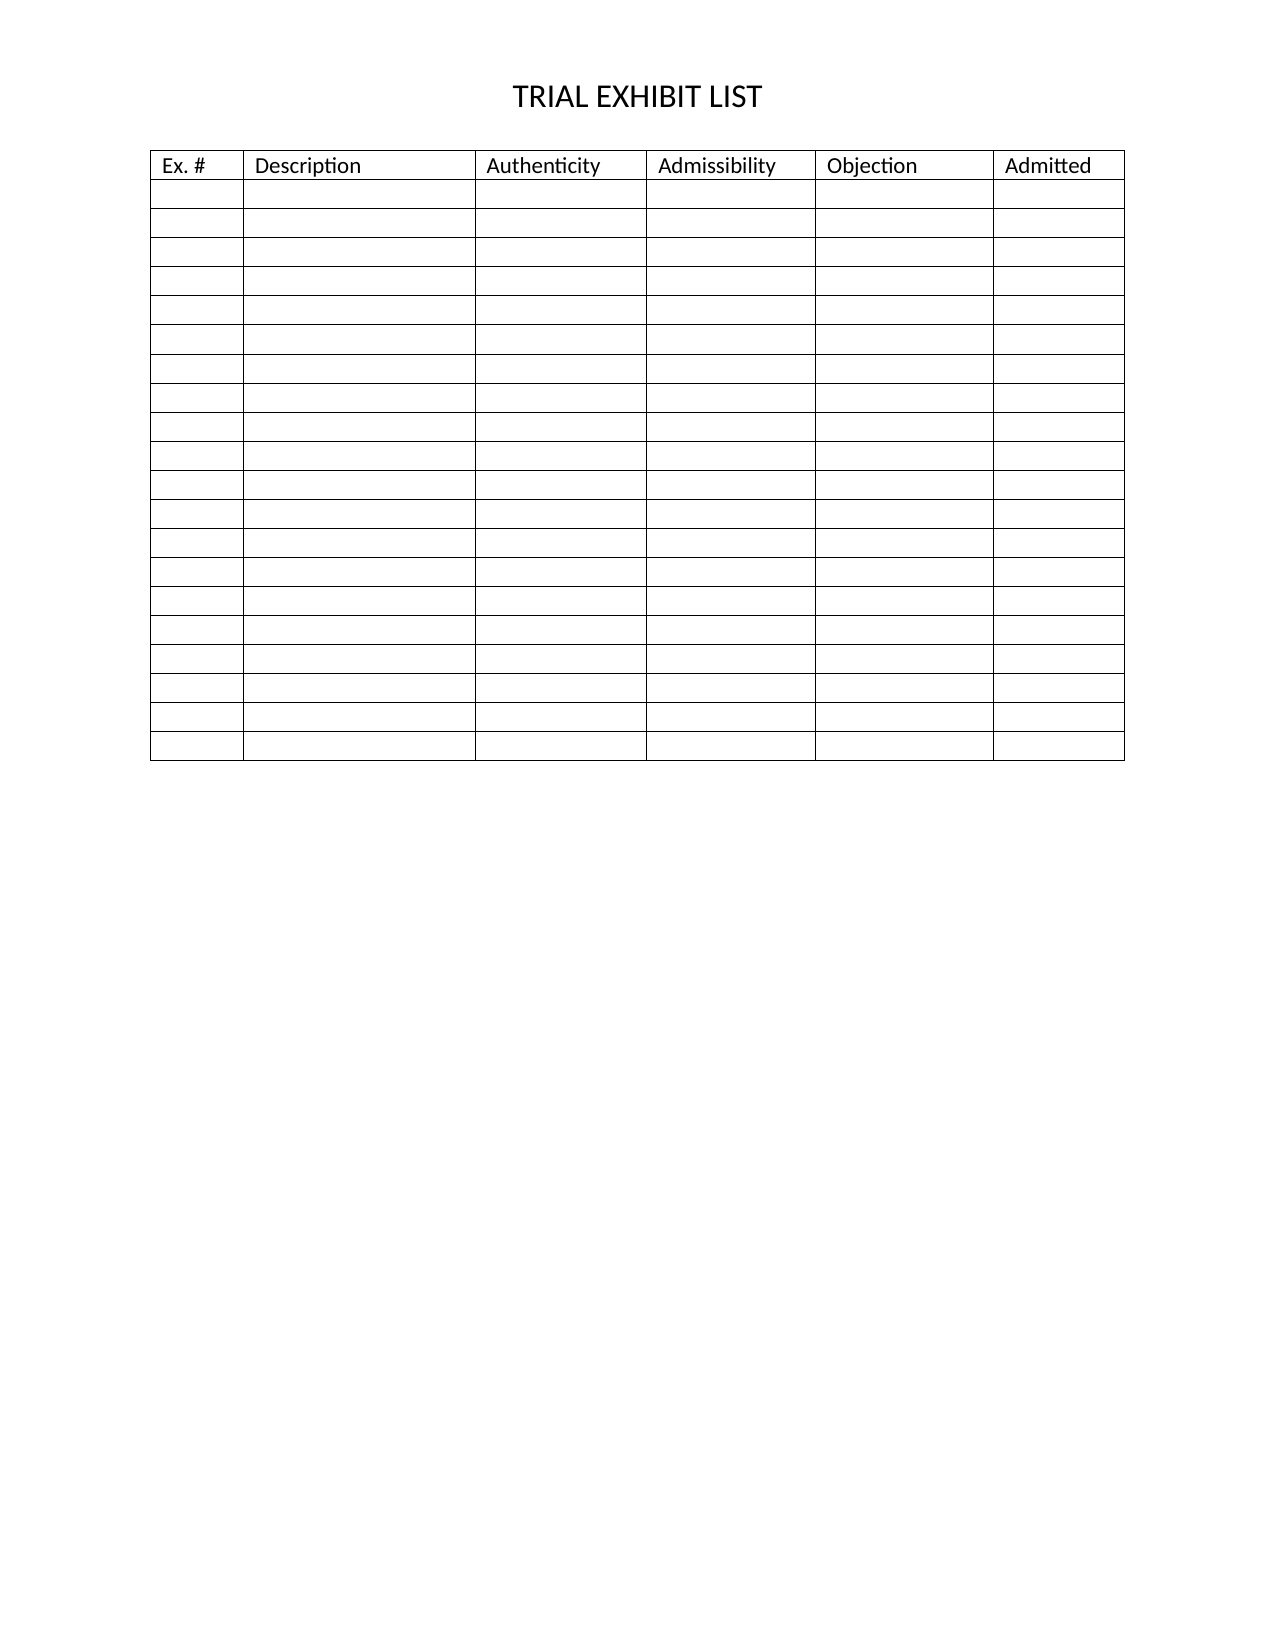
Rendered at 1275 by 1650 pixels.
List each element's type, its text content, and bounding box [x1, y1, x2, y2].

table_cell [244, 471, 475, 499]
table_cell [244, 616, 475, 644]
table_cell [994, 500, 1124, 528]
table_cell [476, 500, 646, 528]
table_cell [647, 732, 815, 760]
table_header Ex. # [151, 151, 243, 179]
table_cell [476, 209, 646, 237]
table_cell [994, 180, 1124, 208]
table_cell [647, 238, 815, 266]
table_cell [647, 209, 815, 237]
table_cell [476, 442, 646, 470]
table_cell [816, 209, 993, 237]
table_cell [244, 355, 475, 382]
table_cell [476, 587, 646, 615]
table_cell [816, 355, 993, 382]
table_cell [151, 500, 243, 528]
table_cell [994, 209, 1124, 237]
table_cell [244, 645, 475, 673]
table_cell [476, 471, 646, 499]
table_cell [647, 355, 815, 382]
table_cell [647, 413, 815, 441]
table_cell [994, 325, 1124, 353]
table_header Objection [816, 151, 993, 179]
table_cell [151, 325, 243, 353]
table_cell [994, 558, 1124, 586]
table_cell [476, 180, 646, 208]
table_cell [994, 384, 1124, 412]
table_cell [244, 413, 475, 441]
table_cell [476, 413, 646, 441]
table_cell [994, 296, 1124, 324]
table_cell [816, 384, 993, 412]
table_cell [244, 238, 475, 266]
table_header Admitted [994, 151, 1124, 179]
table_cell [244, 296, 475, 324]
table_cell [647, 296, 815, 324]
table_cell [476, 616, 646, 644]
table_cell [816, 238, 993, 266]
table_cell [816, 325, 993, 353]
table_cell [994, 703, 1124, 731]
table_cell [244, 325, 475, 353]
table_cell [151, 238, 243, 266]
table_cell [244, 384, 475, 412]
table_cell [244, 442, 475, 470]
table_cell [476, 703, 646, 731]
table_cell [647, 471, 815, 499]
table_cell [151, 296, 243, 324]
table_cell [816, 180, 993, 208]
table_cell [816, 703, 993, 731]
table_header Admissibility [647, 151, 815, 179]
table_cell [816, 616, 993, 644]
table_cell [994, 732, 1124, 760]
table_cell [647, 587, 815, 615]
table_cell [994, 587, 1124, 615]
table_cell [476, 296, 646, 324]
table_cell [151, 471, 243, 499]
table_cell [994, 442, 1124, 470]
table_cell [647, 267, 815, 295]
table_cell [151, 587, 243, 615]
table_cell [476, 238, 646, 266]
table_cell [151, 732, 243, 760]
table_cell [994, 267, 1124, 295]
table_cell [994, 529, 1124, 557]
table_cell [476, 674, 646, 702]
table_cell [476, 558, 646, 586]
table_cell [151, 384, 243, 412]
table_cell [151, 674, 243, 702]
table_cell [244, 267, 475, 295]
table_cell [816, 413, 993, 441]
table_cell [476, 355, 646, 382]
table_cell [476, 529, 646, 557]
table_cell [816, 442, 993, 470]
table_cell [647, 180, 815, 208]
table_cell [994, 616, 1124, 644]
table_cell [816, 529, 993, 557]
table_cell [151, 645, 243, 673]
table_cell [994, 674, 1124, 702]
table_cell [647, 384, 815, 412]
table_cell [816, 558, 993, 586]
table_cell [151, 355, 243, 382]
table_cell [244, 703, 475, 731]
table_cell [244, 558, 475, 586]
table_cell [647, 529, 815, 557]
table_cell [816, 674, 993, 702]
table_cell [244, 209, 475, 237]
table_cell [476, 267, 646, 295]
table_cell [244, 732, 475, 760]
table_cell [244, 587, 475, 615]
table_cell [816, 587, 993, 615]
table_cell [151, 267, 243, 295]
table_cell [994, 355, 1124, 382]
table_cell [151, 413, 243, 441]
table_cell [151, 180, 243, 208]
table_cell [647, 703, 815, 731]
table_cell [151, 209, 243, 237]
table_cell [816, 645, 993, 673]
table_cell [647, 558, 815, 586]
table_cell [816, 267, 993, 295]
table_cell [476, 325, 646, 353]
table_cell [994, 645, 1124, 673]
table_cell [244, 180, 475, 208]
table_cell [647, 645, 815, 673]
table_cell [994, 238, 1124, 266]
table_cell [476, 384, 646, 412]
table_header Authenticity [476, 151, 646, 179]
table_cell [476, 732, 646, 760]
table_cell [151, 703, 243, 731]
table_cell [816, 500, 993, 528]
table_cell [816, 732, 993, 760]
table_cell [647, 500, 815, 528]
table_cell [244, 529, 475, 557]
table_cell [151, 558, 243, 586]
table_header Description [244, 151, 475, 179]
table_cell [244, 674, 475, 702]
table_cell [816, 471, 993, 499]
table_cell [151, 442, 243, 470]
table_cell [647, 442, 815, 470]
table_cell [476, 645, 646, 673]
table_cell [647, 674, 815, 702]
table_cell [244, 500, 475, 528]
table_cell [816, 296, 993, 324]
table_cell [647, 616, 815, 644]
table_cell [994, 413, 1124, 441]
table_cell [151, 529, 243, 557]
table_cell [647, 325, 815, 353]
table_cell [994, 471, 1124, 499]
table_cell [151, 616, 243, 644]
